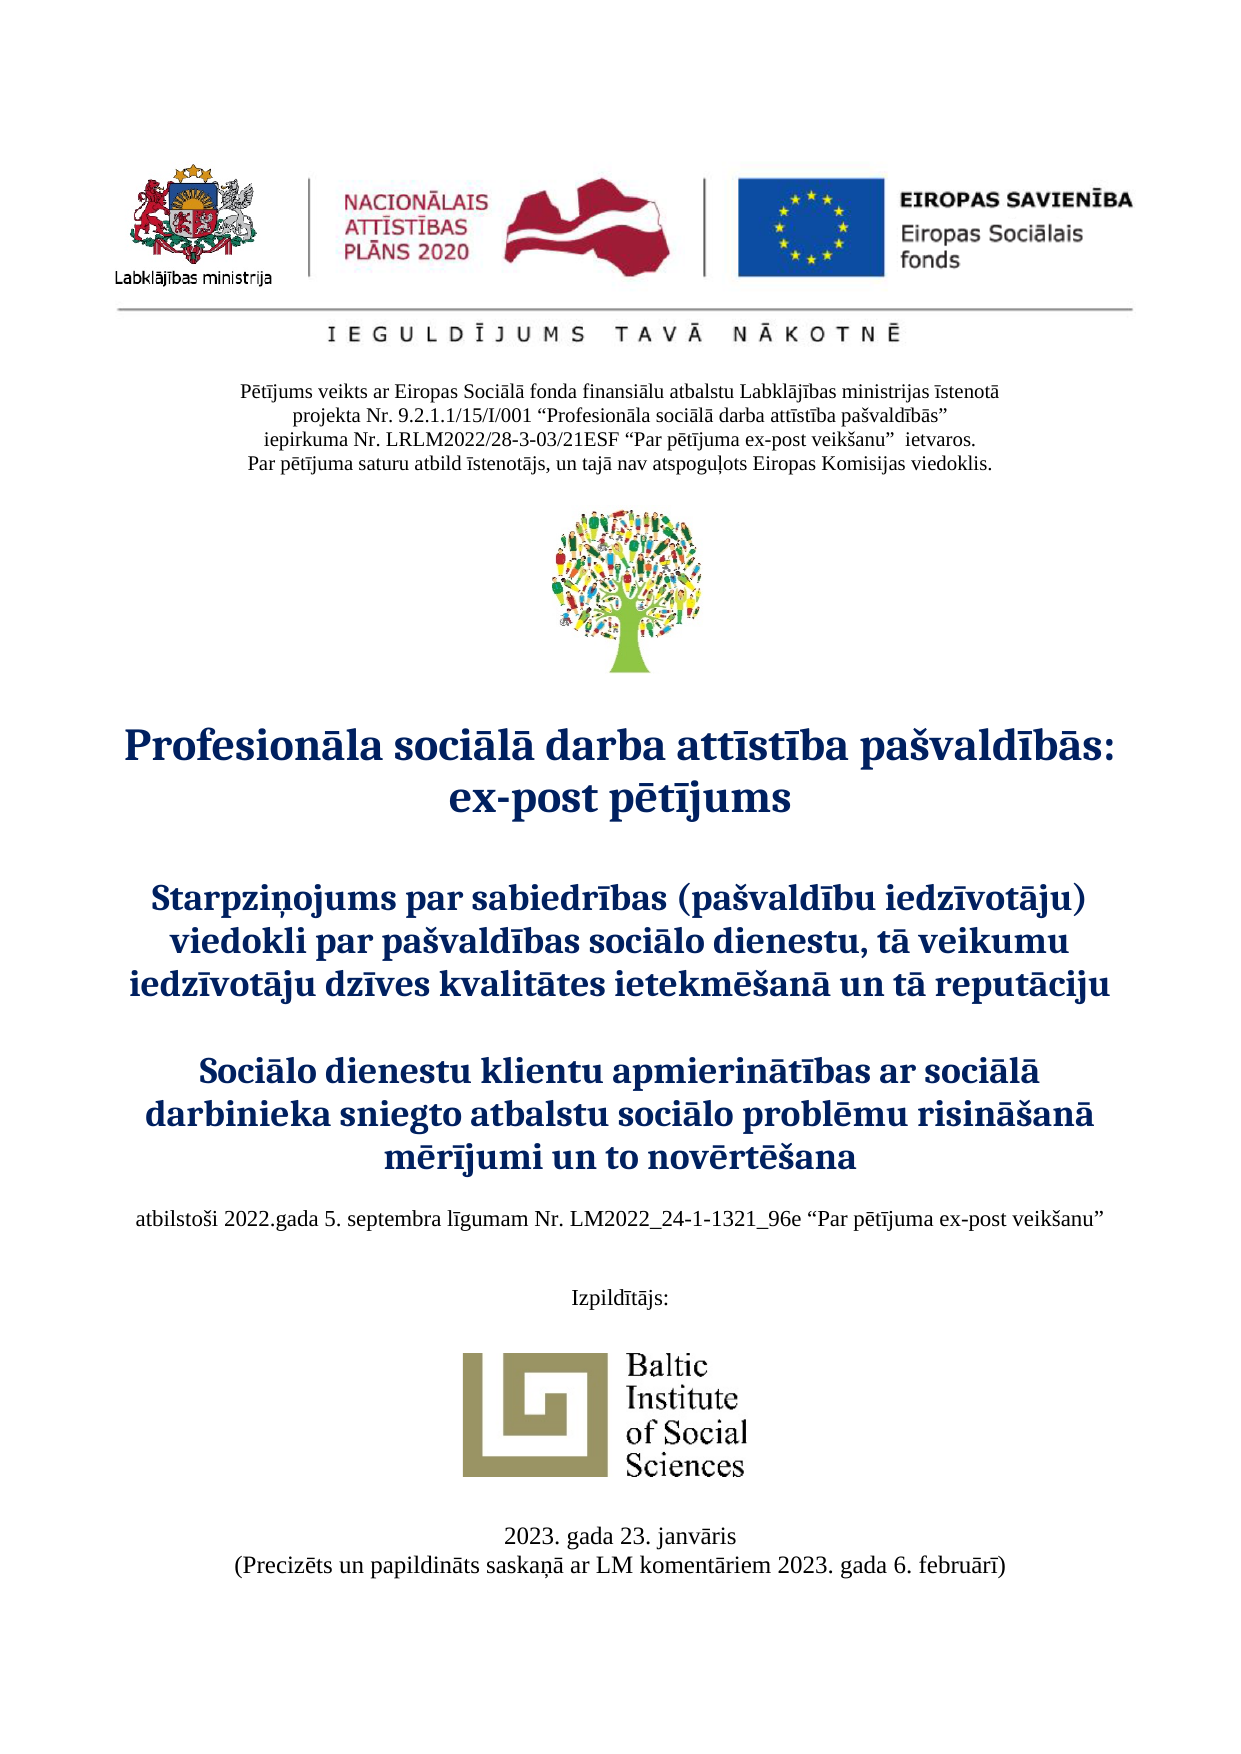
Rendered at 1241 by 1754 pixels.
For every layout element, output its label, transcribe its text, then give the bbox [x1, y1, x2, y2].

picture [462, 1353, 760, 1477]
text iepirkuma Nr. LRLM2022/28-3-03/21ESF “Par pētījuma ex-post veikšanu” ietvaros. [112, 427, 1128, 451]
text atbilstoši 2022.gada 5. septembra līgumam Nr. LM2022_24-1-1321_96e “Par pētījuma ex-post veikšanu” [112, 1205, 1128, 1231]
text Profesionāla sociālā darba attīstība pašvaldībās: ex-post pētījums [112, 719, 1128, 824]
text Pētījums veikts ar Eiropas Sociālā fonda finansiālu atbalstu Labklājības ministrijas īstenotā [112, 379, 1128, 403]
text Sociālo dienestu klientu apmierinātības ar sociālā darbinieka sniegto atbalstu sociālo problēmu risināšanā mērījumi un to novērtēšana [112, 1049, 1128, 1179]
text 2023. gada 23. janvāris [112, 1521, 1128, 1550]
text projekta Nr. 9.2.1.1/15/I/001 “Profesionāla sociālā darba attīstība pašvaldībās” [112, 403, 1128, 427]
text Izpildītājs: [112, 1284, 1128, 1310]
picture [550, 505, 704, 671]
picture [91, 150, 1154, 353]
text (Precizēts un papildināts saskaņā ar LM komentāriem 2023. gada 6. februārī) [112, 1550, 1128, 1579]
text Starpziņojums par sabiedrības (pašvaldību iedzīvotāju) viedokli par pašvaldības sociālo dienestu, tā veikumu iedzīvotāju dzīves kvalitātes ietekmēšanā un tā reputāciju [112, 877, 1128, 1006]
text Par pētījuma saturu atbild īstenotājs, un tajā nav atspoguļots Eiropas Komisijas viedoklis. [112, 451, 1128, 475]
